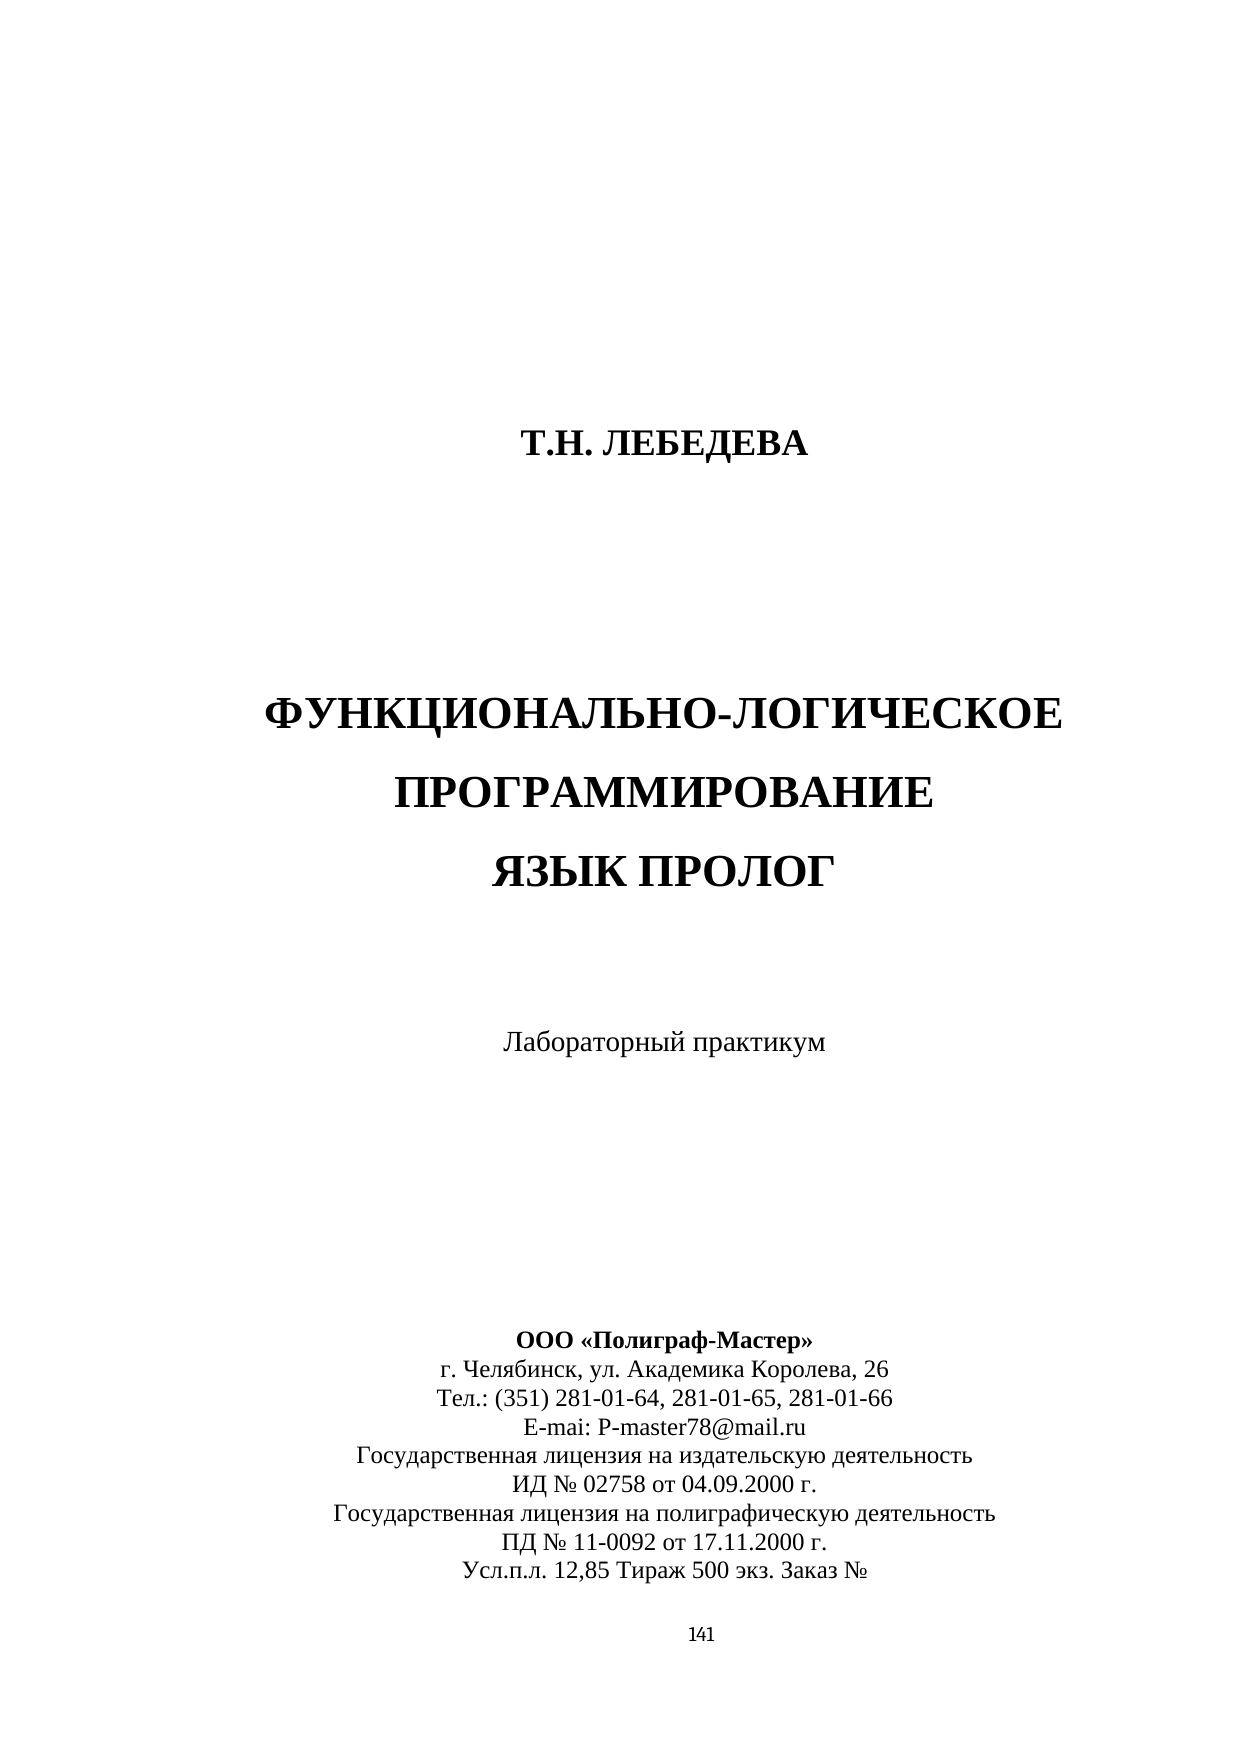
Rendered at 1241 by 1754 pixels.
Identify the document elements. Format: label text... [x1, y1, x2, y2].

text Государственная лицензия на полиграфическую деятельность [177, 1498, 1152, 1527]
text функционально-логическоЕ программированиЕ [177, 686, 1152, 818]
text Е-mai: P-master78@mail.ru [177, 1412, 1152, 1441]
text ЯЗЫК ПРОЛОГ [177, 844, 1152, 897]
text Усл.п.л. 12,85 Тираж 500 экз. Заказ № [177, 1556, 1152, 1584]
text г. Челябинск, ул. Академика Королева, 26 [177, 1354, 1152, 1383]
text ООО «Полиграф-Мастер» [177, 1326, 1152, 1354]
text ИД № 02758 от 04.09.2000 г. [177, 1469, 1152, 1498]
text ПД № 11-0092 от 17.11.2000 г. [177, 1527, 1152, 1556]
text Лабораторный практикум [177, 1024, 1152, 1057]
text Государственная лицензия на издательскую деятельность [177, 1441, 1152, 1469]
text Тел.: (351) 281-01-64, 281-01-65, 281-01-66 [177, 1383, 1152, 1412]
text Т.Н. ЛЕБЕДЕВА [177, 420, 1152, 463]
